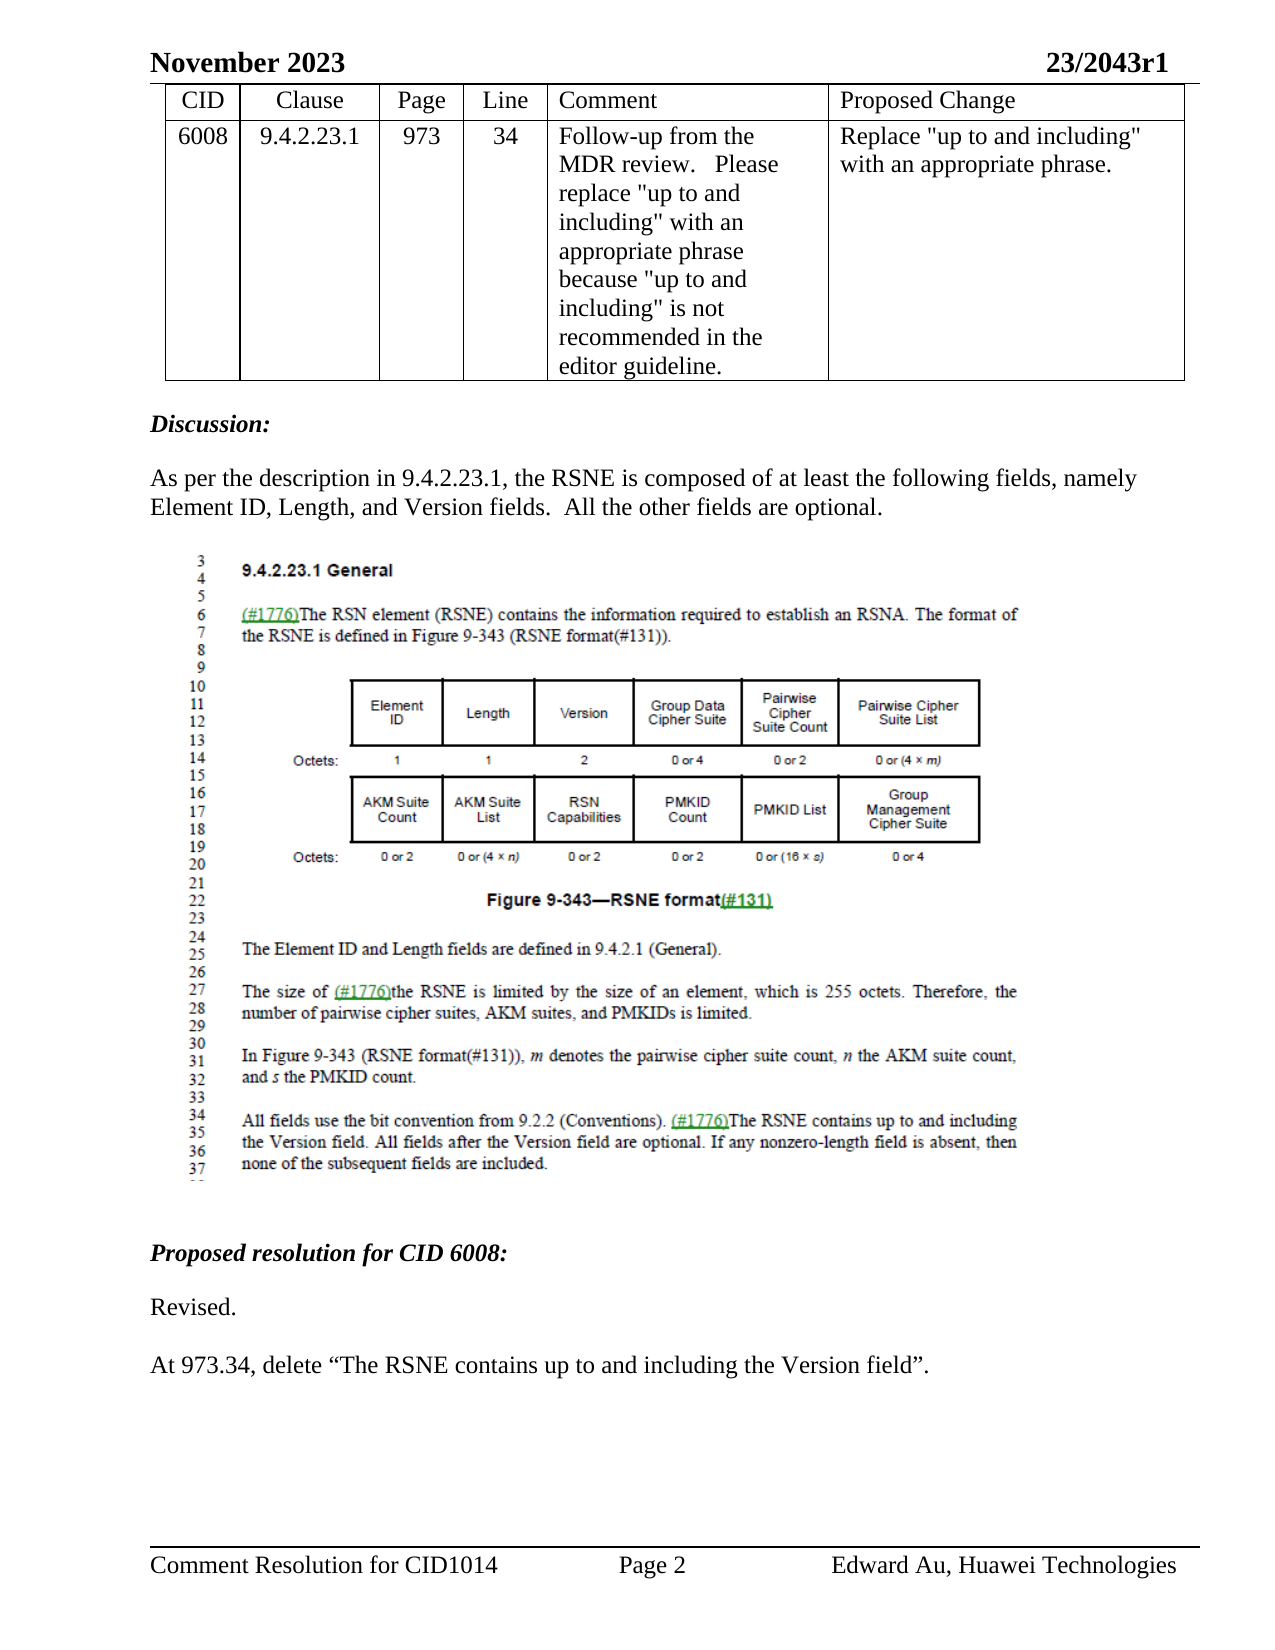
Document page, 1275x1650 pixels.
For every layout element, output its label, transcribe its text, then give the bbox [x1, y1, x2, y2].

text Proposed resolution for CID 6008: [150, 1238, 1200, 1267]
text Discussion: [150, 409, 1200, 438]
text Revised. [150, 1292, 1200, 1321]
table_cell 9.4.2.23.1 [241, 121, 379, 379]
text At 973.34, delete “The RSNE contains up to and including the Version field”. [150, 1350, 1200, 1378]
table_cell 6008 [166, 121, 239, 379]
text As per the description in 9.4.2.23.1, the RSNE is composed of at least the following fields, namely Element ID, Length, and Version fields. All the other fields are optional. [150, 463, 1200, 521]
table_header Line [464, 85, 547, 120]
table_header Page [380, 85, 463, 120]
table_cell Follow-up from the MDR review. Please replace "up to and including" with an appropriate phrase because "up to and including" is not recommended in the editor guideline. [548, 121, 828, 379]
table_cell 34 [464, 121, 547, 379]
table_header Comment [548, 85, 828, 120]
table_header CID [166, 85, 239, 120]
table_cell Replace "up to and including" with an appropriate phrase. [829, 121, 1184, 379]
table_header Clause [241, 85, 379, 120]
table_cell 973 [380, 121, 463, 379]
table_header Proposed Change [829, 85, 1184, 120]
